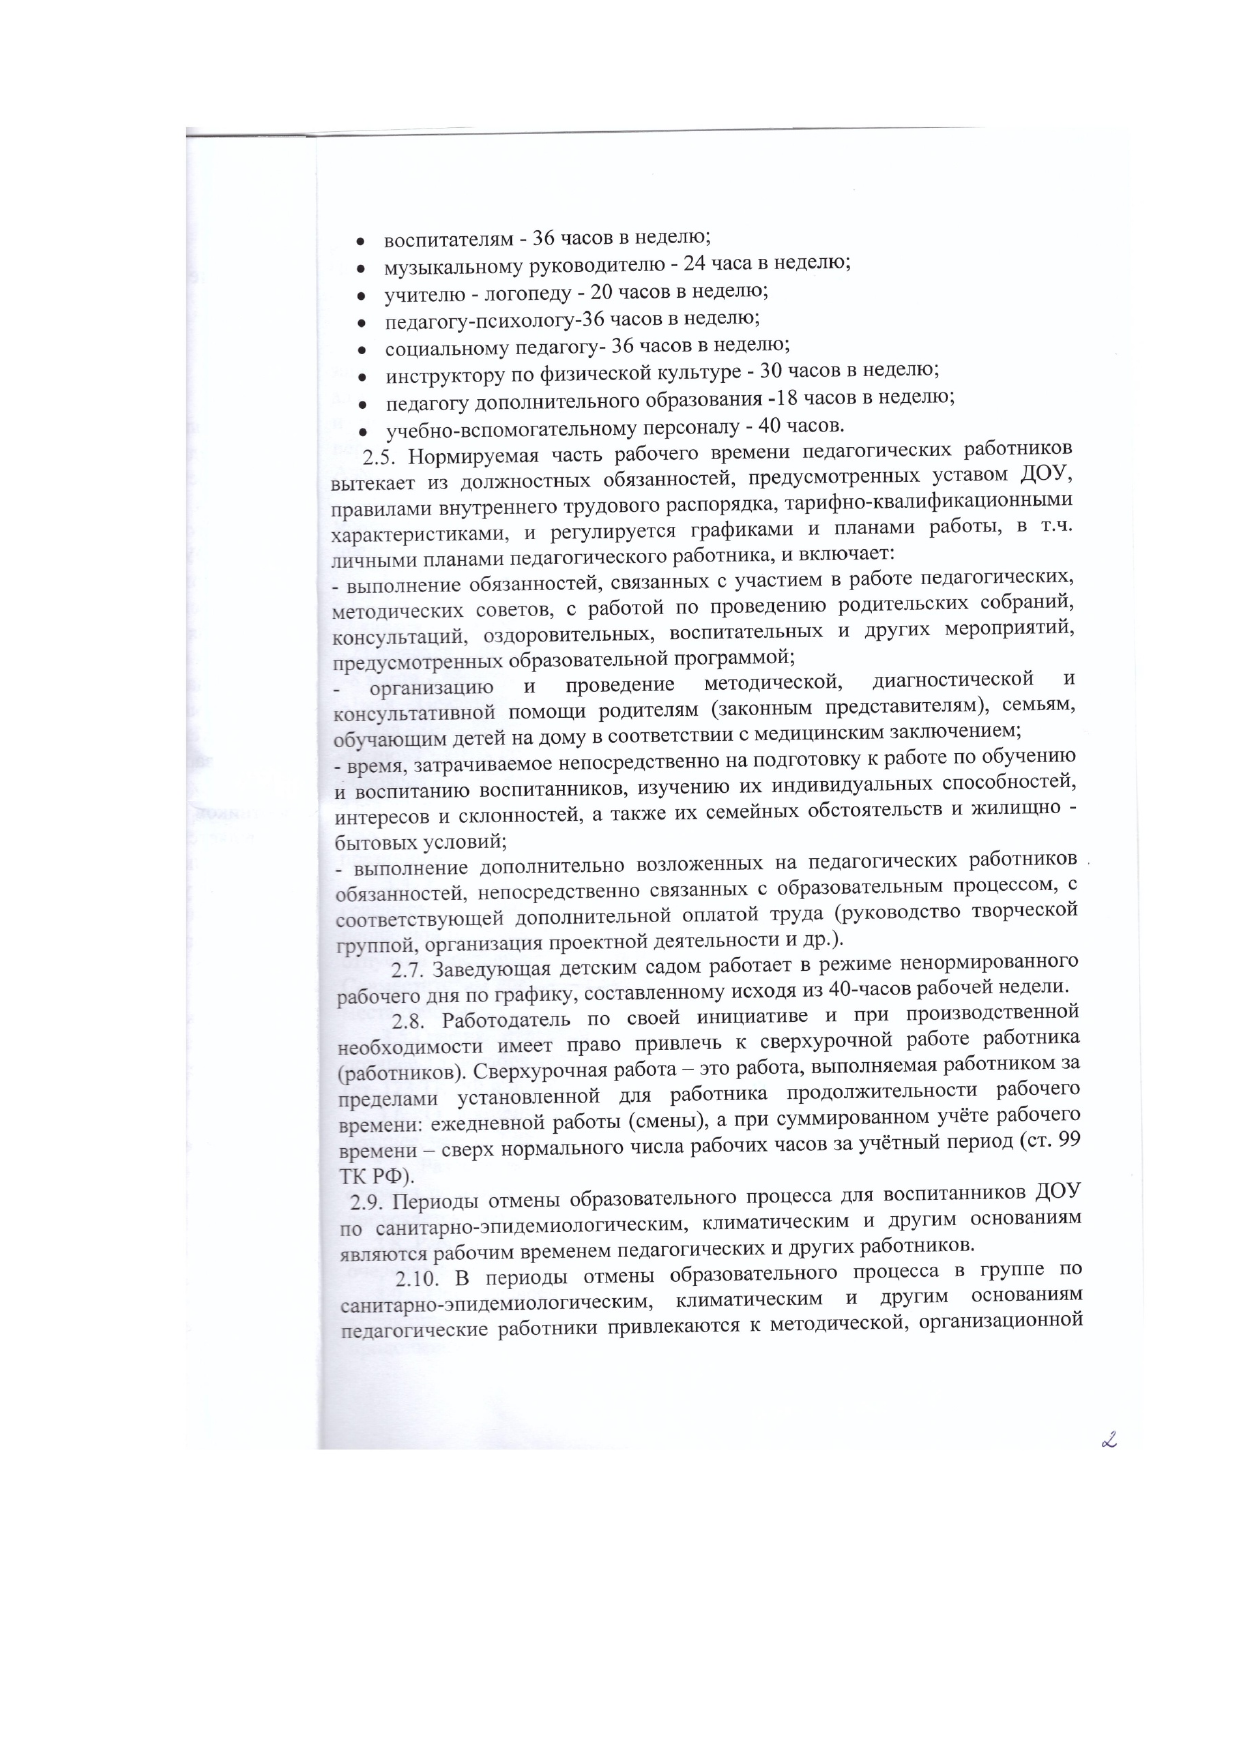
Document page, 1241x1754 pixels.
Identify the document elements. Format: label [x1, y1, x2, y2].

picture [177, 118, 1152, 1458]
